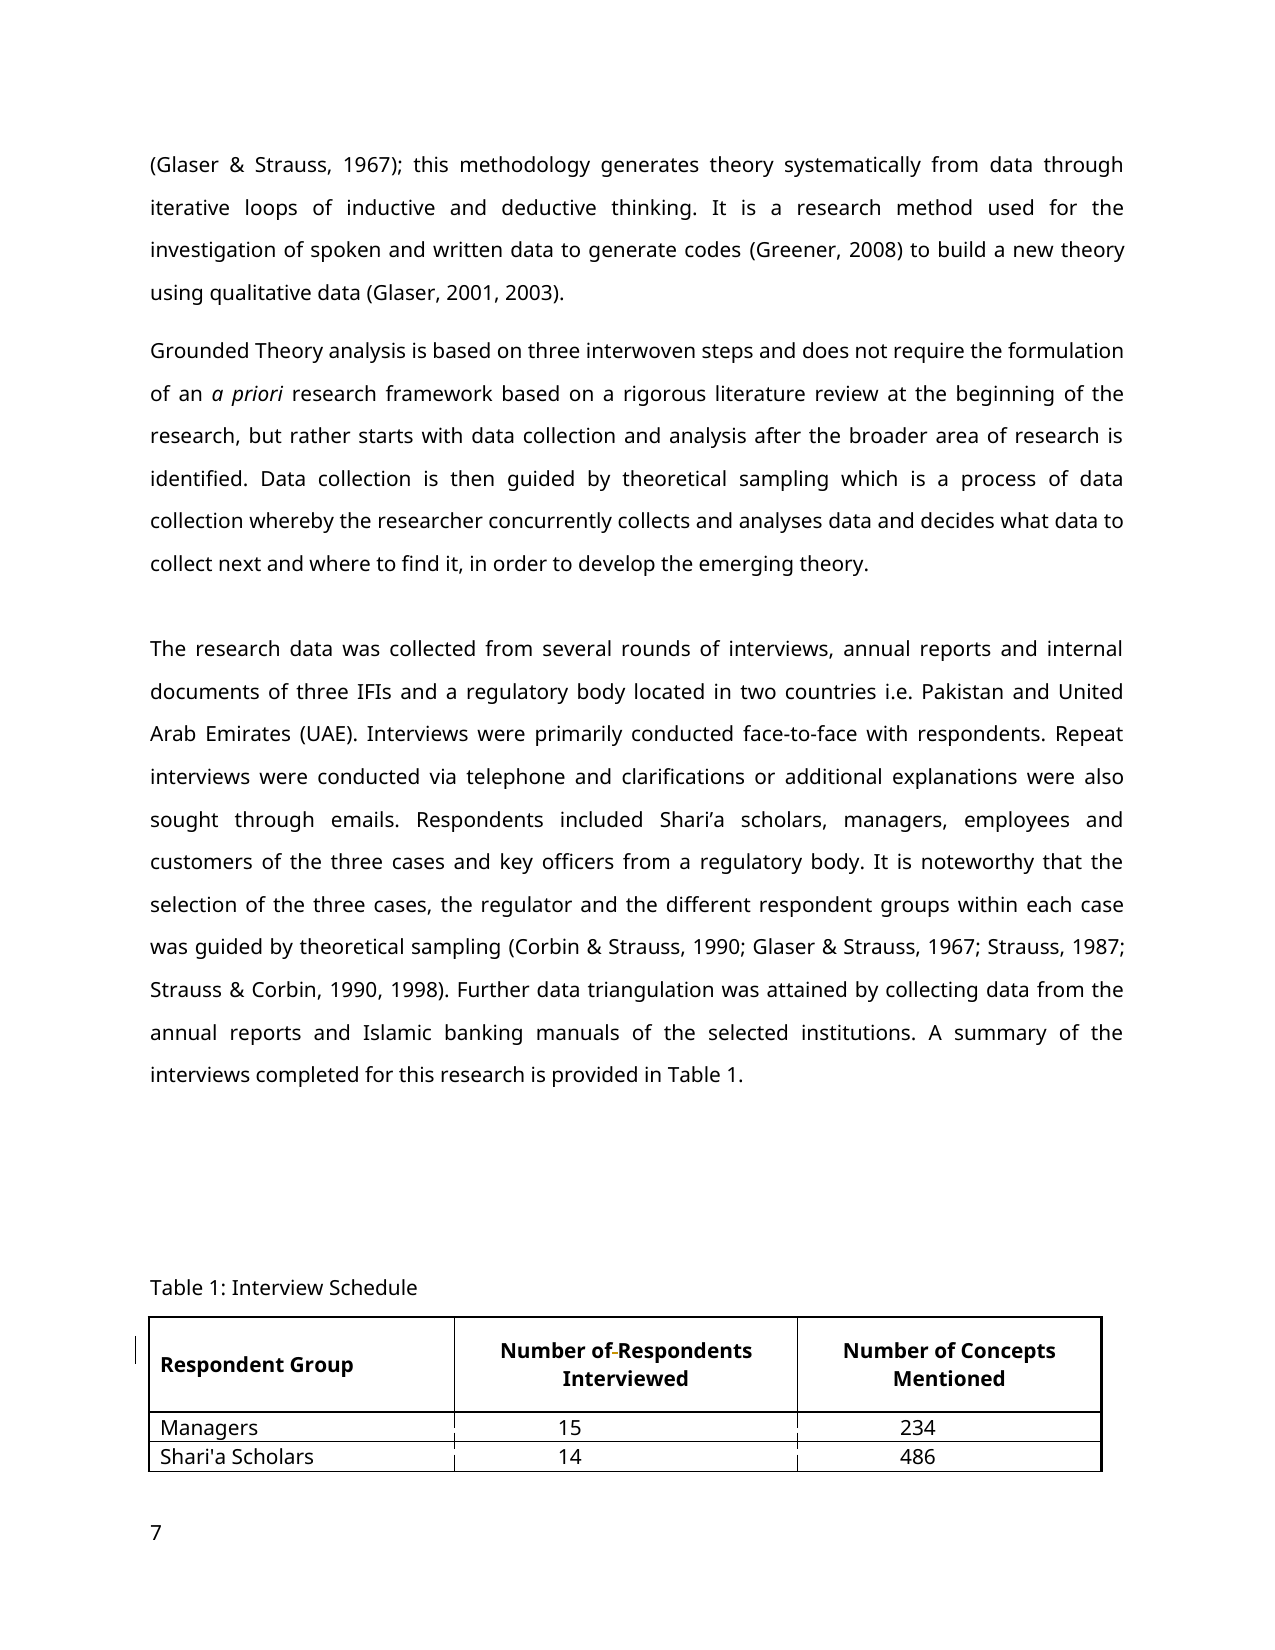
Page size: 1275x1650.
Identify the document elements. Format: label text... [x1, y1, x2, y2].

table_header Number ofRespondents Interviewed [455, 1318, 797, 1411]
table_cell Shari'a Scholars [150, 1442, 455, 1471]
text Table 1: Interview Schedule [150, 1273, 1125, 1302]
table_cell 486 [797, 1442, 1100, 1471]
table_header Respondent Group [150, 1318, 454, 1411]
text Grounded Theory analysis is based on three interwoven steps and does not require the formulation of an a priori research framework based on a rigorous literature review at the beginning of the research, but rather starts with data collection and analysis after the broader area of research is identified. Data collection is then guided by theoretical sampling which is a process of data collection whereby the researcher concurrently collects and analyses data and decides what data to collect next and where to find it, in order to develop the emerging theory. [150, 336, 1125, 577]
table_cell Managers [150, 1413, 455, 1441]
table_cell 15 [455, 1413, 797, 1441]
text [150, 150, 1125, 306]
table_cell 14 [455, 1442, 797, 1471]
table_cell 234 [797, 1413, 1100, 1441]
text The research data was collected from several rounds of interviews, annual reports and internal documents of three IFIs and a regulatory body located in two countries i.e. Pakistan and United Arab Emirates (UAE). Interviews were primarily conducted face-to-face with respondents. Repeat interviews were conducted via telephone and clarifications or additional explanations were also sought through emails. Respondents included Shari’a scholars, managers, employees and customers of the three cases and key officers from a regulatory body. It is noteworthy that the selection of the three cases, the regulator and the different respondent groups within each case was guided by theoretical sampling (Corbin & Strauss, 1990; Glaser & Strauss, 1967; Strauss, 1987; Strauss & Corbin, 1990, 1998). Further data triangulation was attained by collecting data from the annual reports and Islamic banking manuals of the selected institutions. A summary of the interviews completed for this research is provided in Table 1. [150, 634, 1125, 1089]
table_header Number of Concepts Mentioned [798, 1318, 1100, 1411]
